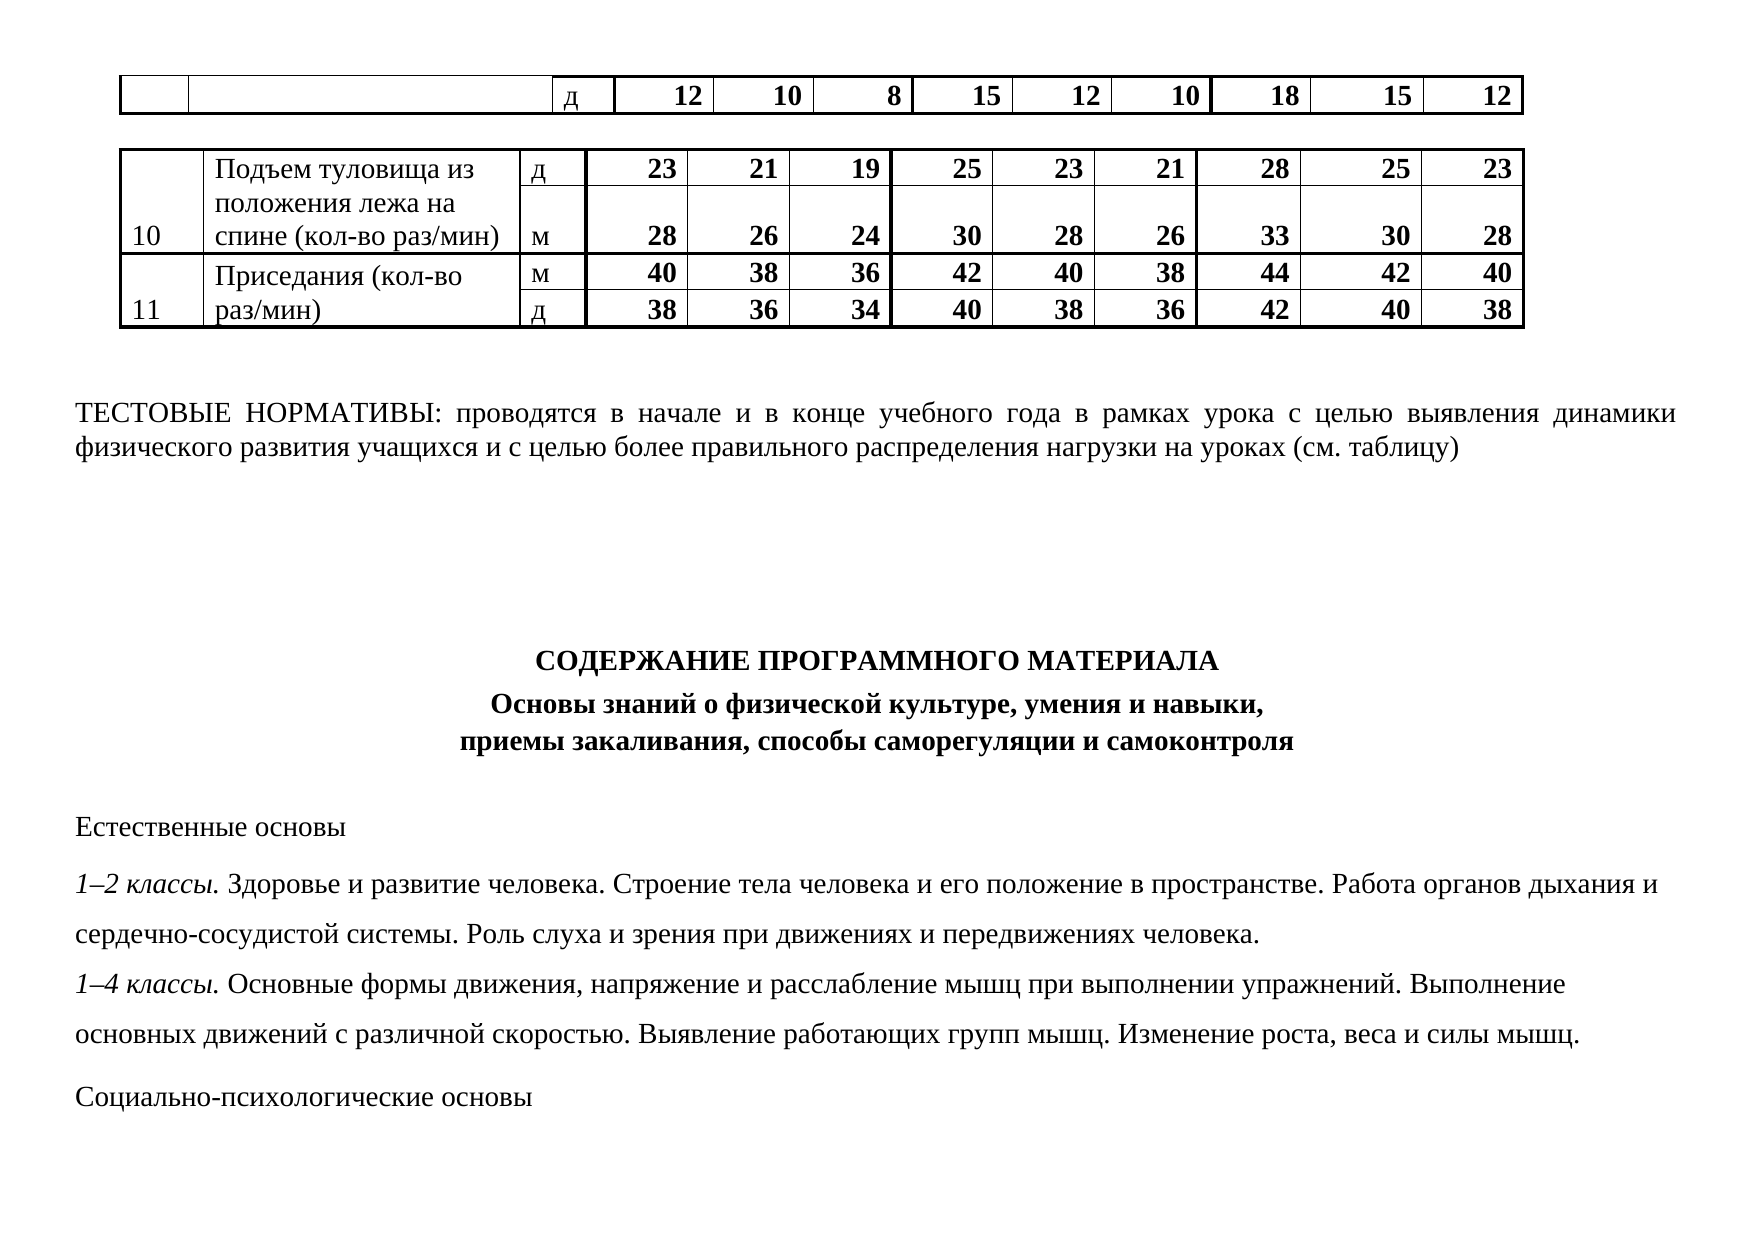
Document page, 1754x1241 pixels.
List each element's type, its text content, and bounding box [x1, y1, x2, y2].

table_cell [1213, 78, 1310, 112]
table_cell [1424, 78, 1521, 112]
text приемы закаливания, способы саморегуляции и самоконтроля [75, 723, 1679, 756]
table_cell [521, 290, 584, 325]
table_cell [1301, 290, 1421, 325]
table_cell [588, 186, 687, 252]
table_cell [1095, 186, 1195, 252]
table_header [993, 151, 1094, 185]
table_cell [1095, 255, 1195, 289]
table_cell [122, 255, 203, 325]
text ТЕСТОВЫЕ НОРМАТИВЫ: проводятся в начале и в конце учебного года в рамках урока с целью выявления динамики физического развития учащихся и с целью более правильного распределения нагрузки на уроках (см. таблицу) [75, 396, 1679, 463]
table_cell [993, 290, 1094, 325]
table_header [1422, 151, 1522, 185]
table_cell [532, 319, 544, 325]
text 1–2 классы. Здоровье и развитие человека. Строение тела человека и его положение в пространстве. Работа органов дыхания и сердечно-сосудистой системы. Роль слуха и зрения при движениях и передвижениях человека. [75, 866, 1679, 949]
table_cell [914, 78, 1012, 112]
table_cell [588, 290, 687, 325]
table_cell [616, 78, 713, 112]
text Социально-психологические основы [75, 1079, 1679, 1113]
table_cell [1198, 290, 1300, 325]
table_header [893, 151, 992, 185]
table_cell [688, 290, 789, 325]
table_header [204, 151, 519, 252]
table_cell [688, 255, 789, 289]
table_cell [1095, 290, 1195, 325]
text 1–4 классы. Основные формы движения, напряжение и расслабление мышц при выполнении упражнений. Выполнение основных движений с различной скоростью. Выявление работающих групп мышц. Изменение роста, веса и силы мышц. [75, 966, 1679, 1050]
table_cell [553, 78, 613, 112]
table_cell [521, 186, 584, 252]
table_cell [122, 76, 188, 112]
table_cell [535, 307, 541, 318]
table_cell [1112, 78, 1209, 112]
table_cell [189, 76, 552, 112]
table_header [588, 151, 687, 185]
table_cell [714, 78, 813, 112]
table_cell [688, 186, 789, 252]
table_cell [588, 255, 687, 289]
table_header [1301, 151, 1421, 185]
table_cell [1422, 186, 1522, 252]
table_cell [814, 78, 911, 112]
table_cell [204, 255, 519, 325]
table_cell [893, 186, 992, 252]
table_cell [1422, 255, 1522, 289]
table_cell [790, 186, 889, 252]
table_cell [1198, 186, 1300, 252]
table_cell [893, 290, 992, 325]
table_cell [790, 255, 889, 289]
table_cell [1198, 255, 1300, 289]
text Естественные основы [75, 809, 1679, 843]
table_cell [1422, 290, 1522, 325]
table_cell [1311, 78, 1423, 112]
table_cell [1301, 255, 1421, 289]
text Основы знаний о физической культуре, умения и навыки, [75, 686, 1679, 719]
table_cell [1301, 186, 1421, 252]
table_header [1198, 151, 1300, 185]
text Содержание программного материала [75, 643, 1679, 676]
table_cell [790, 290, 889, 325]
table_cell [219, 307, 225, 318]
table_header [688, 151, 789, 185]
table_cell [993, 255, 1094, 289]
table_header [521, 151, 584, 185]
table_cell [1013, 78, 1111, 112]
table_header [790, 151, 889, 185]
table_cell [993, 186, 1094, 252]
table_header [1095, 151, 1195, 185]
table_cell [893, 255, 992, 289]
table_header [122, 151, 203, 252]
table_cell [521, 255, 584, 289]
